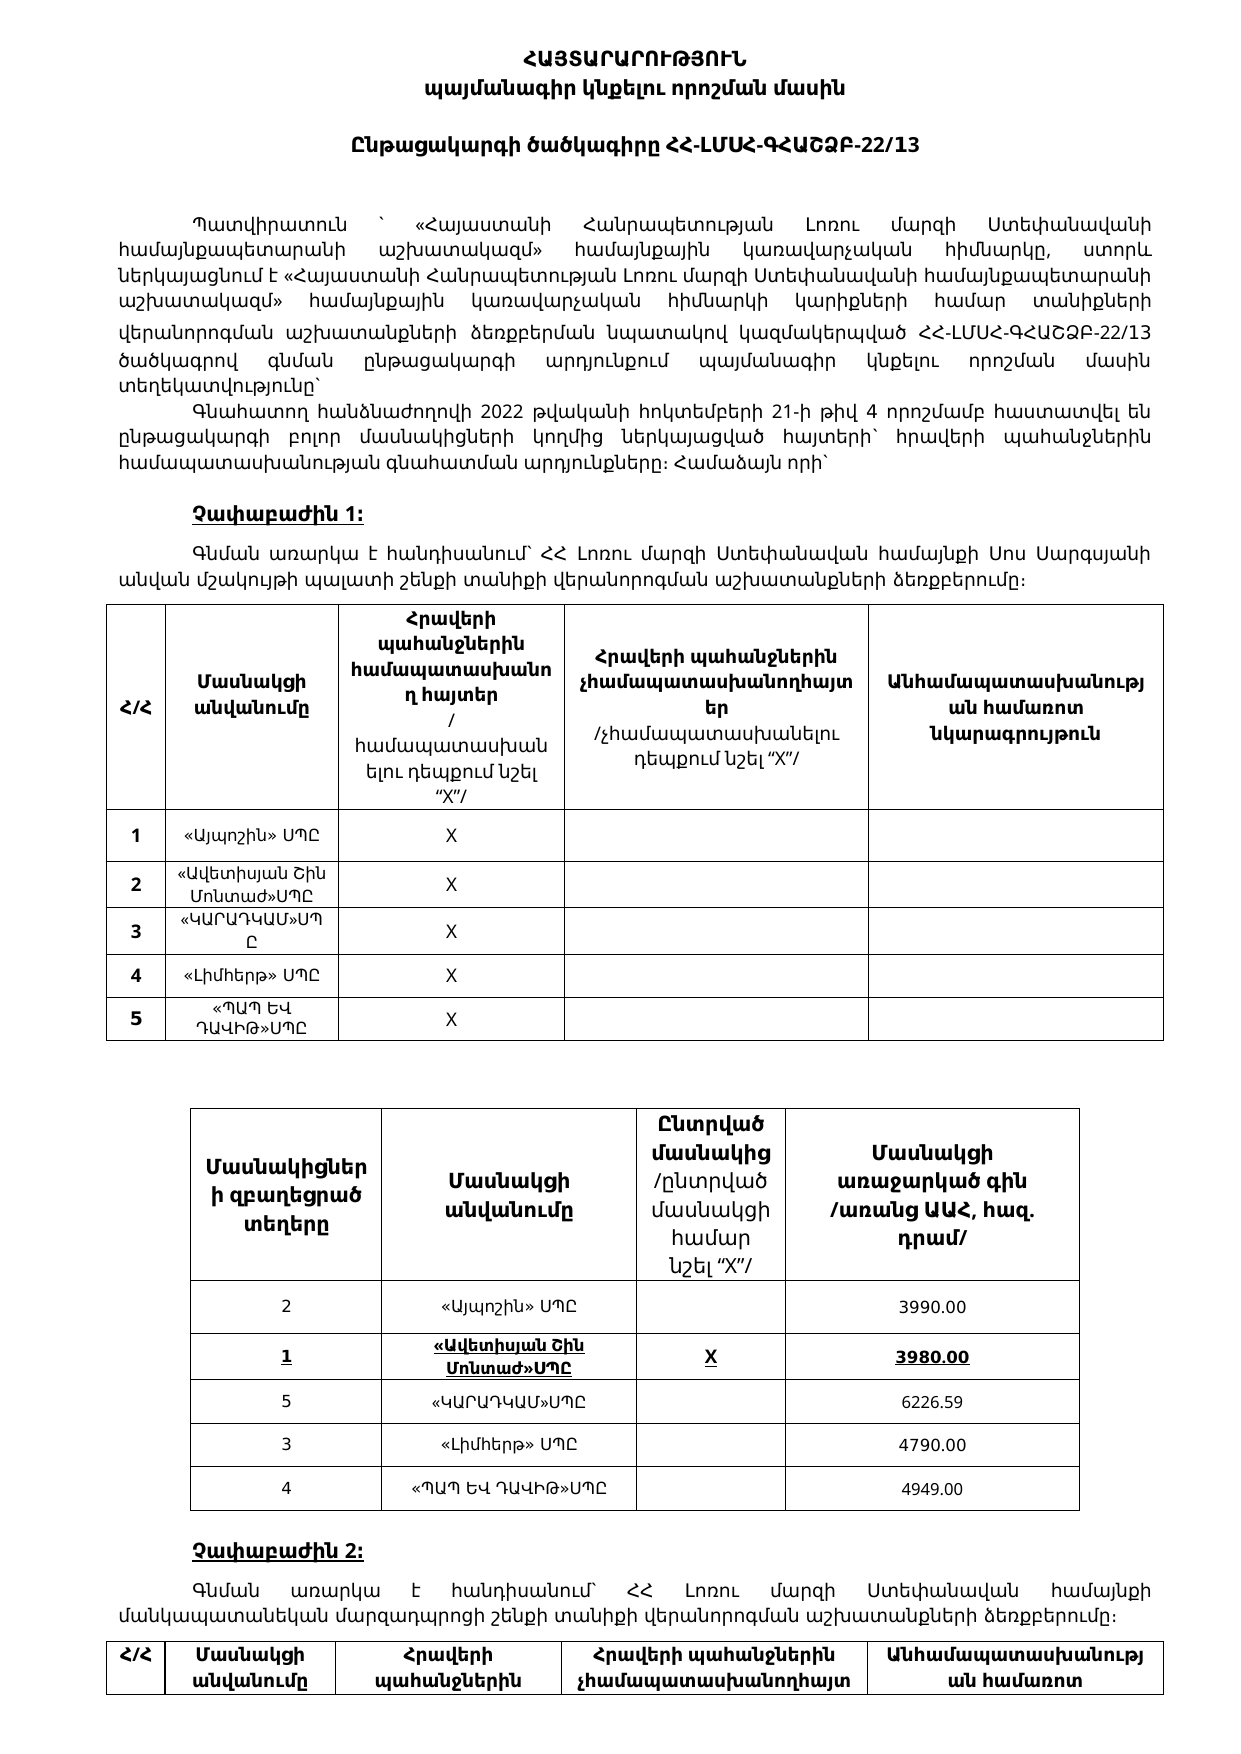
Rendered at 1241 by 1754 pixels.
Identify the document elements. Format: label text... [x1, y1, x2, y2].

table_cell «Ավետիսյան Շին Մոնտաժ»ՍՊԸ [382, 1334, 636, 1379]
text Գնման առարկա է հանդիսանում` ՀՀ Լոռու մարզի Ստեփանավան համայնքի մանկապատանեկան մարզադպրոցի շենքի տանիքի վերանորոգման աշխատանքների ձեռքբերումը։ [118, 1577, 1152, 1628]
table_cell [637, 1424, 785, 1466]
table_header Հ/Հ [107, 1642, 164, 1694]
text Գնման առարկա է հանդիսանում` ՀՀ Լոռու մարզի Ստեփանավան համայնքի Սոս Սարգսյանի անվան մշակույթի պալատի շենքի տանիքի վերանորոգման աշխատանքների ձեռքբերումը։ [118, 541, 1152, 592]
table_cell [565, 998, 868, 1040]
table_cell 2 [107, 862, 165, 907]
table_cell [869, 955, 1163, 997]
text Չափաբաժին 2։ [118, 1536, 1152, 1565]
table_cell «ՊԱՊ ԵՎ ԴԱՎԻԹ»ՍՊԸ [166, 998, 338, 1040]
table_header Մասնակիցների զբաղեցրած տեղերը [191, 1109, 381, 1280]
table_header Մասնակցի առաջարկած գին /առանց ԱԱՀ, հազ. դրամ/ [786, 1109, 1079, 1280]
text ՀԱՅՏԱՐԱՐՈՒԹՅՈՒՆ [118, 44, 1152, 73]
table_cell [637, 1281, 785, 1333]
table_cell «ԿԱՐԱԴԿԱՄ»ՍՊԸ [166, 908, 338, 953]
table_cell X [339, 862, 564, 907]
table_cell 4790.00 [786, 1424, 1079, 1466]
table_cell «Լիմհերթ» ՍՊԸ [166, 955, 338, 997]
table_cell X [339, 908, 564, 953]
table_cell [565, 908, 868, 953]
table_cell [869, 862, 1163, 907]
table_cell 4 [107, 955, 165, 997]
table_cell 6226.59 [786, 1380, 1079, 1423]
table_header Հ/Հ [107, 605, 165, 809]
table_cell 3 [191, 1424, 381, 1466]
table_cell 1 [191, 1334, 381, 1379]
table_header Հրավերի պահանջներին չհամապատասխանողհայտեր /չհամապատասխանելու դեպքում նշել “X”/ [565, 605, 868, 809]
table_cell 4949.00 [786, 1467, 1079, 1510]
table_cell X [339, 810, 564, 861]
table_cell [869, 810, 1163, 861]
table_cell [869, 998, 1163, 1040]
table_cell 5 [191, 1380, 381, 1423]
text Չափաբաժին 1։ [118, 499, 1152, 528]
table_cell [637, 1467, 785, 1510]
table_cell 3 [107, 908, 165, 953]
table_cell «ԿԱՐԱԴԿԱՄ»ՍՊԸ [382, 1380, 636, 1423]
table_header Հրավերի պահանջներին համապատասխանող հայտեր /համապատասխանելու դեպքում նշել “X”/ [339, 605, 564, 809]
table_cell «Այպոշին» ՍՊԸ [382, 1281, 636, 1333]
text պայմանագիր կնքելու որոշման մասին [118, 73, 1152, 101]
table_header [562, 1642, 867, 1694]
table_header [336, 1642, 561, 1694]
table_cell [565, 862, 868, 907]
table_header Մասնակցի անվանումը [166, 605, 338, 809]
table_cell [869, 908, 1163, 953]
table_cell 2 [191, 1281, 381, 1333]
table_header Մասնակցի անվանումը [382, 1109, 636, 1280]
text Ընթացակարգի ծածկագիրը ՀՀ-ԼՄՍՀ-ԳՀԱՇՁԲ-22/13 [118, 130, 1152, 158]
table_cell 1 [107, 810, 165, 861]
table_cell X [637, 1334, 785, 1379]
table_cell [637, 1380, 785, 1423]
table_header Մասնակցի անվանումը [166, 1642, 335, 1694]
table_cell X [339, 998, 564, 1040]
table_cell 3990.00 [786, 1281, 1079, 1333]
table_cell X [339, 955, 564, 997]
table_cell [565, 810, 868, 861]
table_cell 5 [107, 998, 165, 1040]
table_header Անհամապատասխանության համառոտ նկարագրույթուն [869, 605, 1163, 809]
text Գնահատող հանձնաժողովի 2022 թվականի հոկտեմբերի 21-ի թիվ 4 որոշմամբ հաստատվել են ընթացակարգի բոլոր մասնակիցների կողմից ներկայացված հայտերի` հրավերի պահանջներին համապատասխանության գնահատման արդյունքները։ Համաձայն որի` [118, 398, 1152, 474]
table_cell [565, 955, 868, 997]
table_header Ընտրված մասնակից /ընտրված մասնակցի համար նշել “X”/ [637, 1109, 785, 1280]
table_cell 3980.00 [786, 1334, 1079, 1379]
table_cell 4 [191, 1467, 381, 1510]
table_cell «Լիմհերթ» ՍՊԸ [382, 1424, 636, 1466]
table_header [868, 1642, 1163, 1694]
text Պատվիրատուն ` «Հայաստանի Հանրապետության Լոռու մարզի Ստեփանավանի համայնքապետարանի աշխատակազմ» համայնքային կառավարչական հիմնարկը, ստորև ներկայացնում է «Հայաստանի Հանրապետության Լոռու մարզի Ստեփանավանի համայնքապետարանի աշխատակազմ» համայնքային կառավարչական հիմնարկի կարիքների համար տանիքների վերանորոգման աշխատանքների ձեռքբերման նպատակով կազմակերպված ՀՀ-ԼՄՍՀ-ԳՀԱՇՁԲ-22/13 ծածկագրով գնման ընթացակարգի արդյունքում պայմանագիր կնքելու որոշման մասին տեղեկատվությունը` [118, 211, 1152, 398]
table_cell «Այպոշին» ՍՊԸ [166, 810, 338, 861]
table_cell «Ավետիսյան Շին Մոնտաժ»ՍՊԸ [166, 862, 338, 907]
table_cell «ՊԱՊ ԵՎ ԴԱՎԻԹ»ՍՊԸ [382, 1467, 636, 1510]
